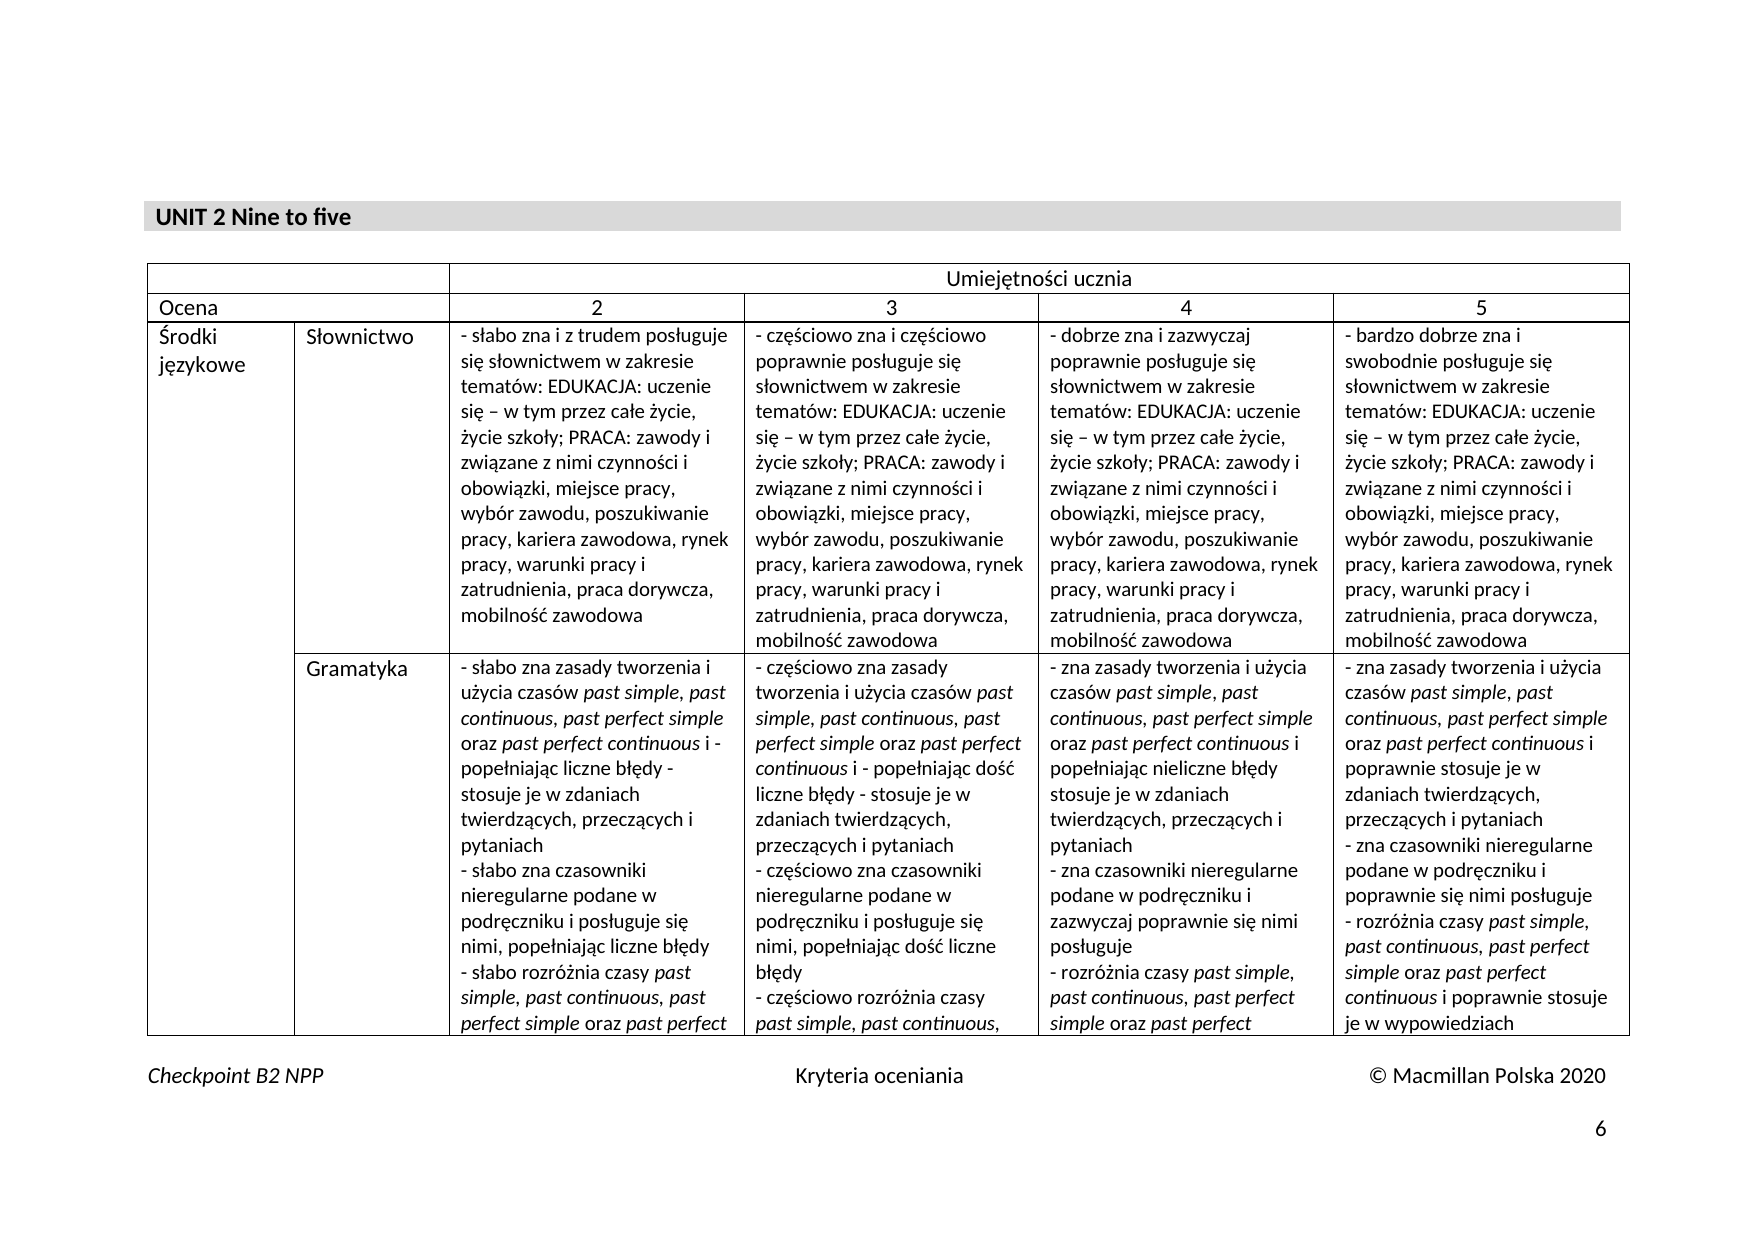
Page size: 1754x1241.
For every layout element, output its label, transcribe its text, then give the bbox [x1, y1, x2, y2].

table_cell Gramatyka [295, 654, 449, 1035]
table_cell 4 [1039, 294, 1333, 321]
table_header [148, 264, 449, 292]
table_cell Środki językowe [148, 323, 294, 1035]
table_header UNIT 2 Nine to five [144, 201, 1621, 231]
table_cell 3 [745, 294, 1038, 321]
table_cell 5 [1334, 294, 1629, 321]
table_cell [1334, 654, 1629, 1035]
table_header Umiejętności ucznia [450, 264, 1629, 292]
table_cell - bardzo dobrze zna i swobodnie posługuje się słownictwem w zakresie tematów: EDUKACJA: uczenie się – w tym przez całe życie, życie szkoły; PRACA: zawody i związane z nimi czynności i obowiązki, miejsce pracy, wybór zawodu, poszukiwanie pracy, kariera zawodowa, rynek pracy, warunki pracy i zatrudnienia, praca dorywcza, mobilność zawodowa [1334, 323, 1629, 653]
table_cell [450, 654, 744, 1035]
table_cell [1039, 654, 1333, 1035]
table_cell 2 [450, 294, 744, 321]
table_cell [745, 654, 1038, 1035]
table_cell Słownictwo [295, 323, 449, 653]
table_cell - częściowo zna i częściowo poprawnie posługuje się słownictwem w zakresie tematów: EDUKACJA: uczenie się – w tym przez całe życie, życie szkoły; PRACA: zawody i związane z nimi czynności i obowiązki, miejsce pracy, wybór zawodu, poszukiwanie pracy, kariera zawodowa, rynek pracy, warunki pracy i zatrudnienia, praca dorywcza, mobilność zawodowa [745, 323, 1038, 653]
table_cell - dobrze zna i zazwyczaj poprawnie posługuje się słownictwem w zakresie tematów: EDUKACJA: uczenie się – w tym przez całe życie, życie szkoły; PRACA: zawody i związane z nimi czynności i obowiązki, miejsce pracy, wybór zawodu, poszukiwanie pracy, kariera zawodowa, rynek pracy, warunki pracy i zatrudnienia, praca dorywcza, mobilność zawodowa [1039, 323, 1333, 653]
table_cell - słabo zna i z trudem posługuje się słownictwem w zakresie tematów: EDUKACJA: uczenie się – w tym przez całe życie, życie szkoły; PRACA: zawody i związane z nimi czynności i obowiązki, miejsce pracy, wybór zawodu, poszukiwanie pracy, kariera zawodowa, rynek pracy, warunki pracy i zatrudnienia, praca dorywcza, mobilność zawodowa [450, 323, 744, 653]
table_cell Ocena [148, 294, 449, 321]
